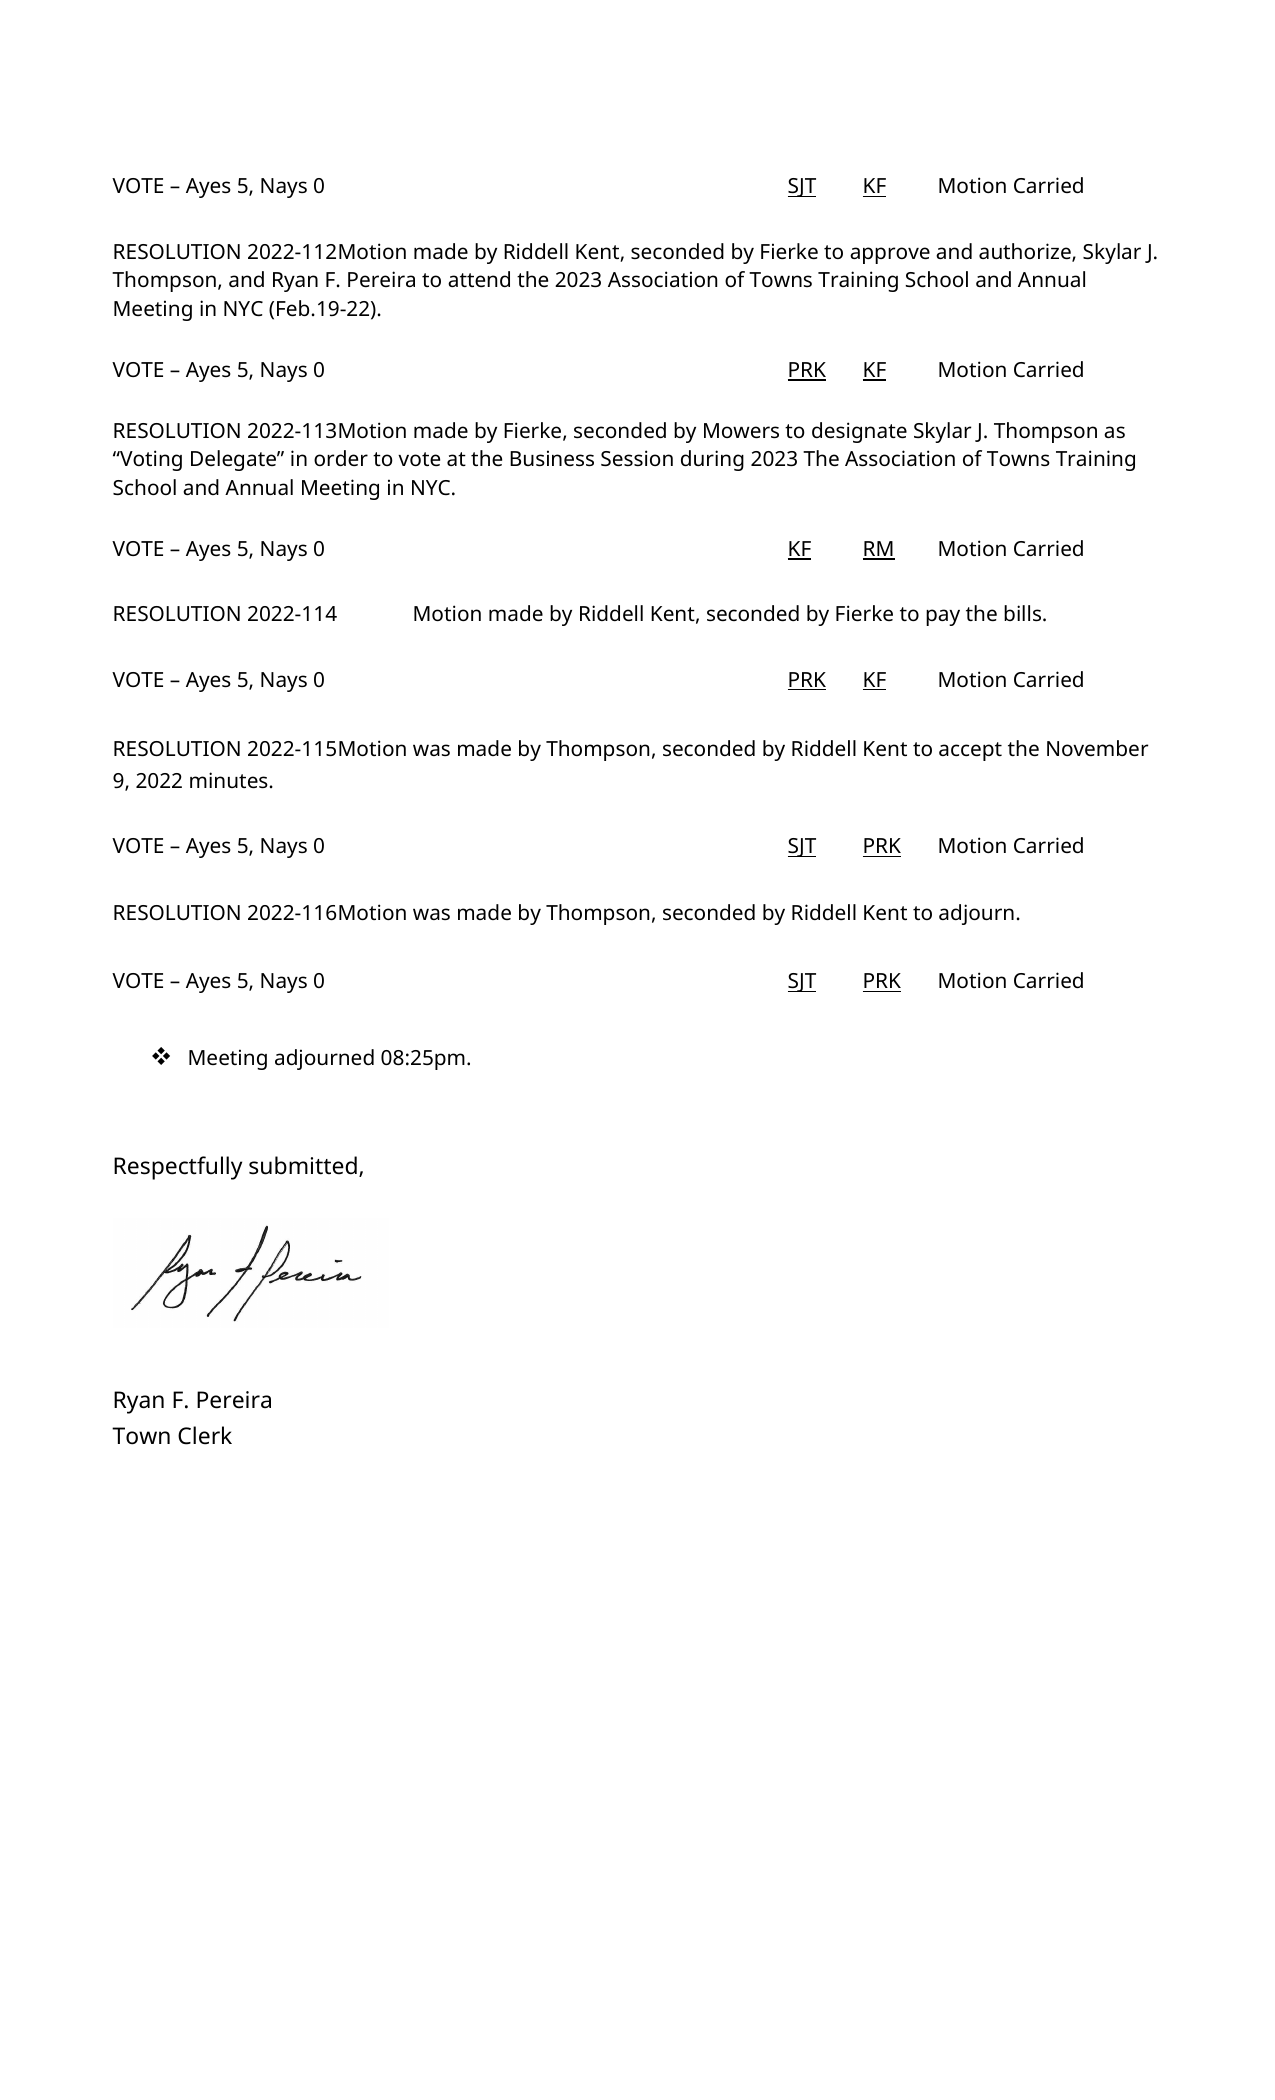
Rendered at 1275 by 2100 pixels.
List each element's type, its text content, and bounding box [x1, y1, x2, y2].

text RESOLUTION 2022-112 Motion made by Riddell Kent, seconded by Fierke to approve and authorize, Skylar J. Thompson, and Ryan F. Pereira to attend the 2023 Association of Towns Training School and Annual Meeting in NYC (Feb.19-22). [112, 237, 1162, 322]
text RESOLUTION 2022-115 Motion was made by Thompson, seconded by Riddell Kent to accept the November 9, 2022 minutes. [112, 734, 1162, 795]
text RESOLUTION 2022-114 Motion made by Riddell Kent, seconded by Fierke to pay the bills. [112, 599, 1162, 628]
text VOTE – Ayes 5, Nays 0 SJT KF Motion Carried [112, 172, 1162, 200]
text VOTE – Ayes 5, Nays 0 SJT PRK Motion Carried [112, 832, 1162, 860]
text VOTE – Ayes 5, Nays 0 SJT PRK Motion Carried [112, 966, 1162, 995]
list Meeting adjourned 08:25pm. [150, 1039, 1162, 1073]
text VOTE – Ayes 5, Nays 0 PRK KF Motion Carried [112, 355, 1162, 383]
text VOTE – Ayes 5, Nays 0 KF RM Motion Carried [112, 534, 1162, 562]
text RESOLUTION 2022-116 Motion was made by Thompson, seconded by Riddell Kent to adjourn. [112, 898, 1162, 926]
text VOTE – Ayes 5, Nays 0 PRK KF Motion Carried [112, 665, 1162, 693]
text Ryan F. Pereira [112, 1384, 1162, 1415]
text Town Clerk [112, 1420, 1162, 1451]
text RESOLUTION 2022-113 Motion made by Fierke, seconded by Mowers to designate Skylar J. Thompson as “Voting Delegate” in order to vote at the Business Session during 2023 The Association of Towns Training School and Annual Meeting in NYC. [112, 416, 1162, 501]
picture [112, 1218, 389, 1328]
text Respectfully submitted, [112, 1150, 1162, 1181]
